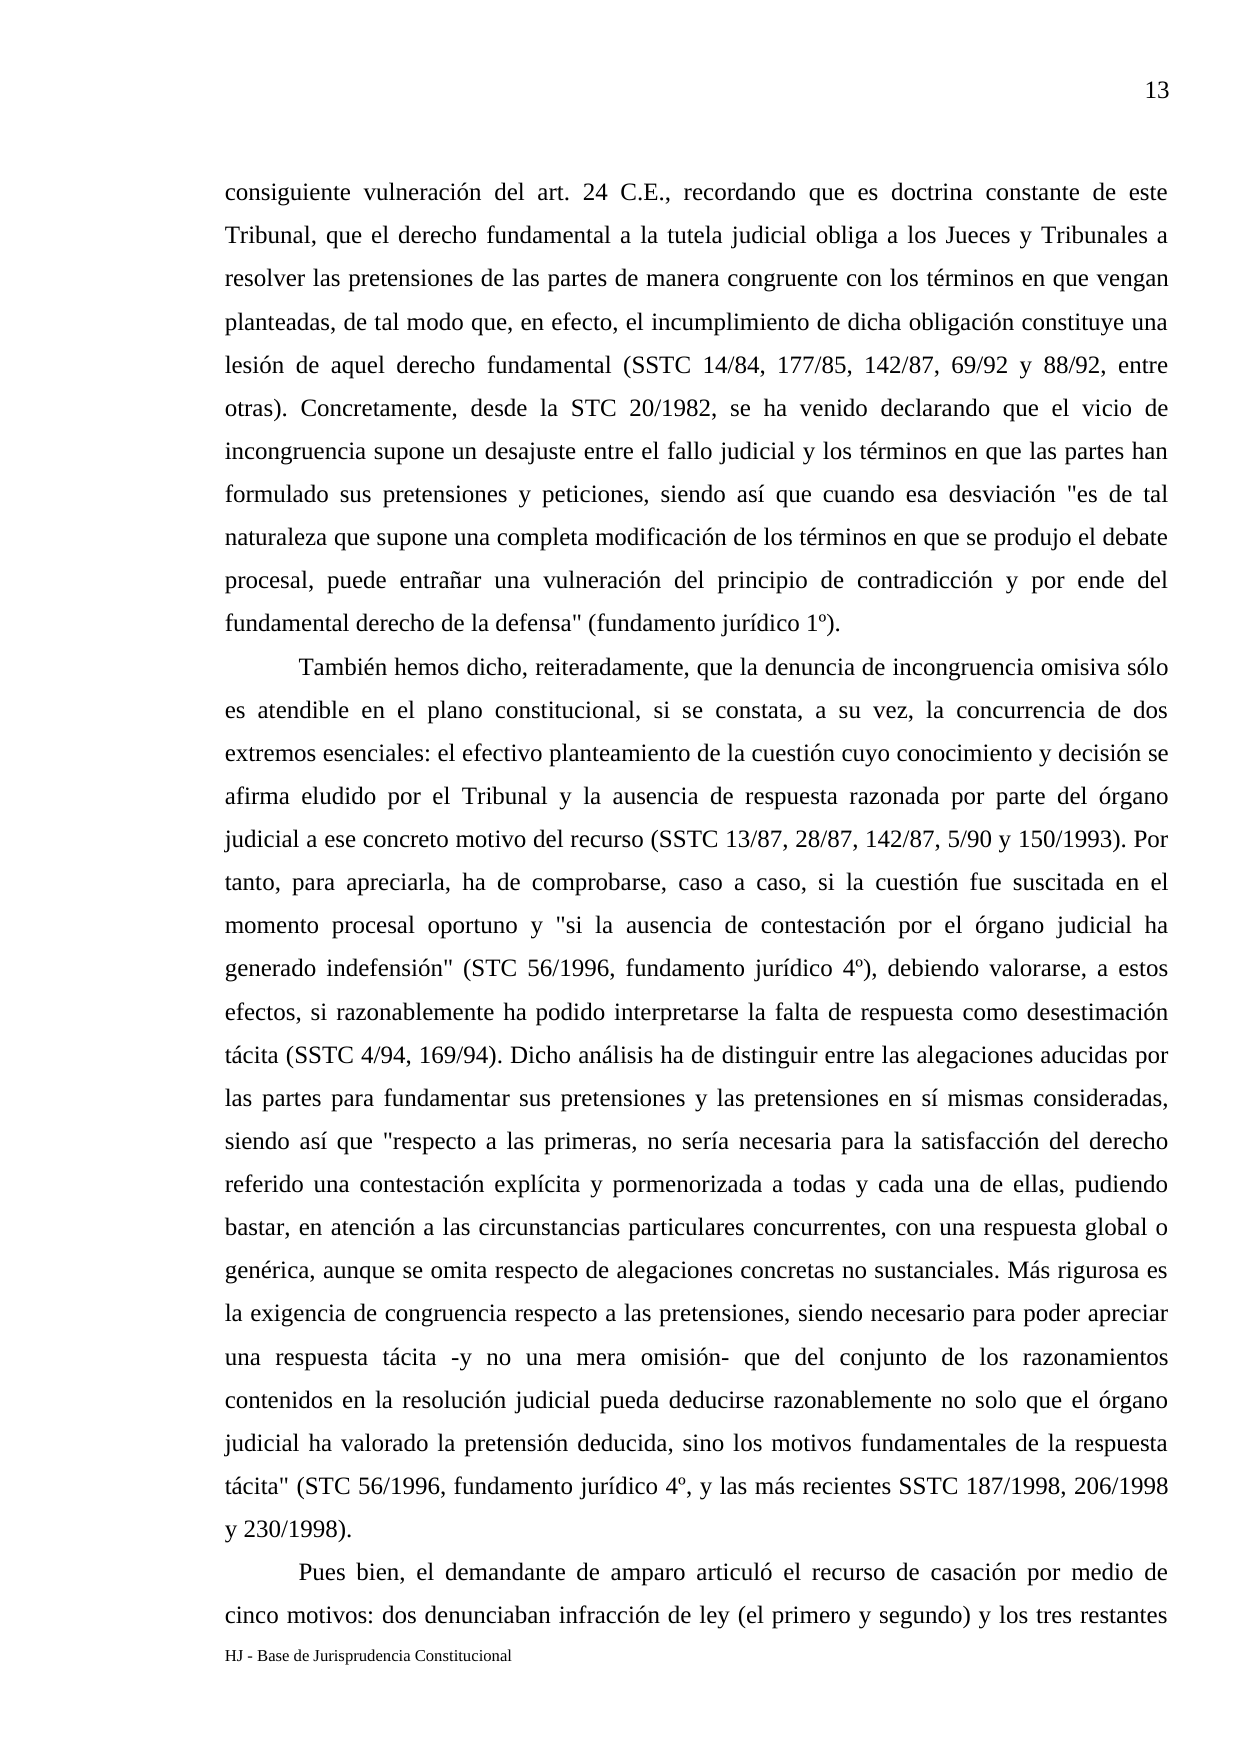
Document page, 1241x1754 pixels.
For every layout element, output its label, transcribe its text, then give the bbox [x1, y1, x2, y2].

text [224, 177, 1169, 637]
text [224, 1557, 1169, 1629]
text También hemos dicho, reiteradamente, que la denuncia de incongruencia omisiva sólo es atendible en el plano constitucional, si se constata, a su vez, la concurrencia de dos extremos esenciales: el efectivo planteamiento de la cuestión cuyo conocimiento y decisión se afirma eludido por el Tribunal y la ausencia de respuesta razonada por parte del órgano judicial a ese concreto motivo del recurso (SSTC 13/87, 28/87, 142/87, 5/90 y 150/1993). Por tanto, para apreciarla, ha de comprobarse, caso a caso, si la cuestión fue suscitada en el momento procesal oportuno y "si la ausencia de contestación por el órgano judicial ha generado indefensión" (STC 56/1996, fundamento jurídico 4º), debiendo valorarse, a estos efectos, si razonablemente ha podido interpretarse la falta de respuesta como desestimación tácita (SSTC 4/94, 169/94). Dicho análisis ha de distinguir entre las alegaciones aducidas por las partes para fundamentar sus pretensiones y las pretensiones en sí mismas consideradas, siendo así que "respecto a las primeras, no sería necesaria para la satisfacción del derecho referido una contestación explícita y pormenorizada a todas y cada una de ellas, pudiendo bastar, en atención a las circunstancias particulares concurrentes, con una respuesta global o genérica, aunque se omita respecto de alegaciones concretas no sustanciales. Más rigurosa es la exigencia de congruencia respecto a las pretensiones, siendo necesario para poder apreciar una respuesta tácita -y no una mera omisión- que del conjunto de los razonamientos contenidos en la resolución judicial pueda deducirse razonablemente no solo que el órgano judicial ha valorado la pretensión deducida, sino los motivos fundamentales de la respuesta tácita" (STC 56/1996, fundamento jurídico 4º, y las más recientes SSTC 187/1998, 206/1998 y 230/1998). [224, 652, 1169, 1543]
